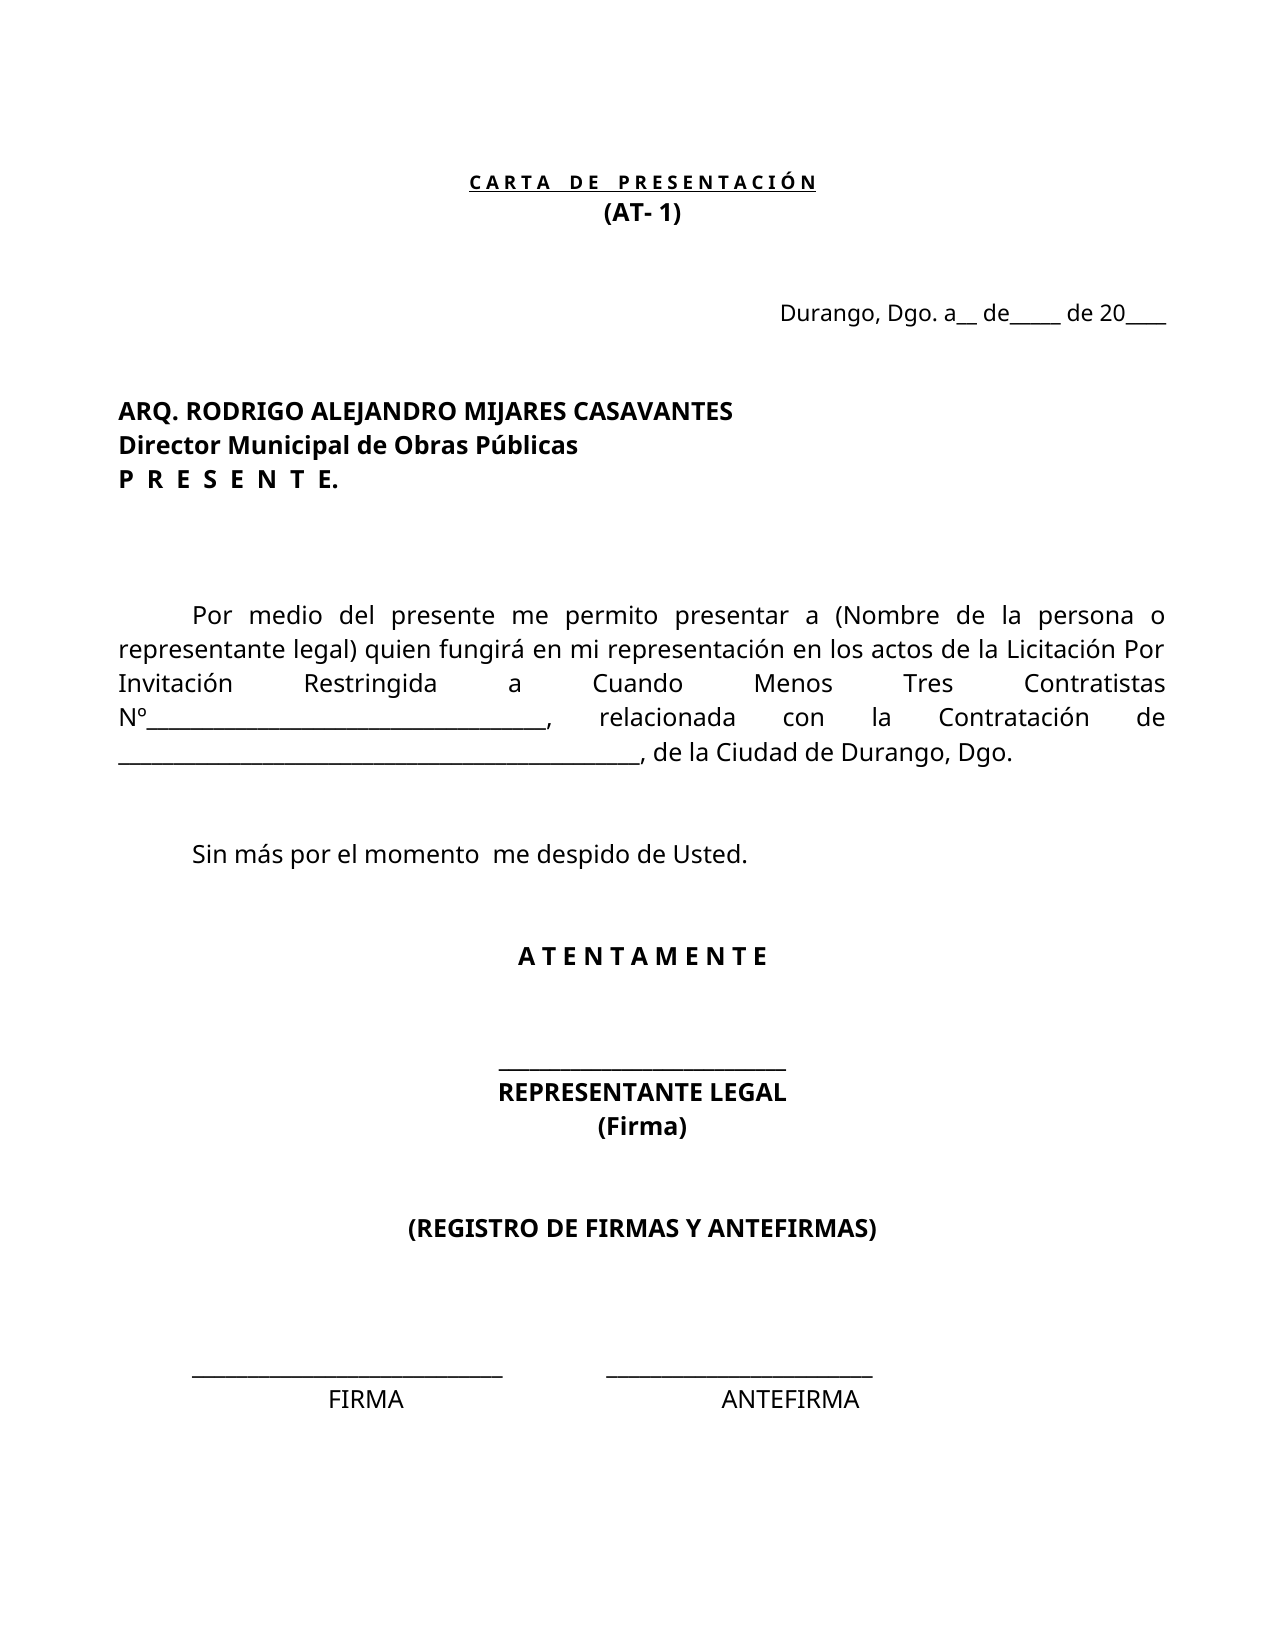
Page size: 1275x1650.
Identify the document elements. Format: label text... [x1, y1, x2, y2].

text (AT- 1) [118, 195, 1167, 229]
text FIRMA ANTEFIRMA [118, 1381, 1167, 1415]
text A T E N T A M E N T E [118, 938, 1167, 973]
text REPRESENTANTE LEGAL [118, 1075, 1167, 1109]
text Sin más por el momento me despido de Usted. [118, 836, 1167, 870]
subtitle C A R T A D E P R E S E N T A C I Ó N [118, 169, 1167, 195]
text ____________________________ [118, 1041, 1167, 1075]
text (REGISTRO DE FIRMAS Y ANTEFIRMAS) [118, 1211, 1167, 1245]
text P R E S E N T E. [118, 462, 1167, 496]
text Por medio del presente me permito presentar a (Nombre de la persona o representante legal) quien fungirá en mi representación en los actos de Por Invitación Restringida a Cuando Menos Tres Contratistas Nº____________________________________, relacionada con de _______________________________________________, de de Durango, Dgo. [118, 598, 1167, 768]
text ARQ. RODRIGO ALEJANDRO MIJARES CASAVANTES [118, 393, 1167, 428]
text Durango, Dgo. a__ de_____ de 20____ [118, 297, 1167, 328]
text (Firma) [118, 1109, 1167, 1143]
text ____________________________ ________________________ [118, 1347, 1167, 1381]
text Director Municipal de Obras Públicas [118, 428, 1167, 462]
